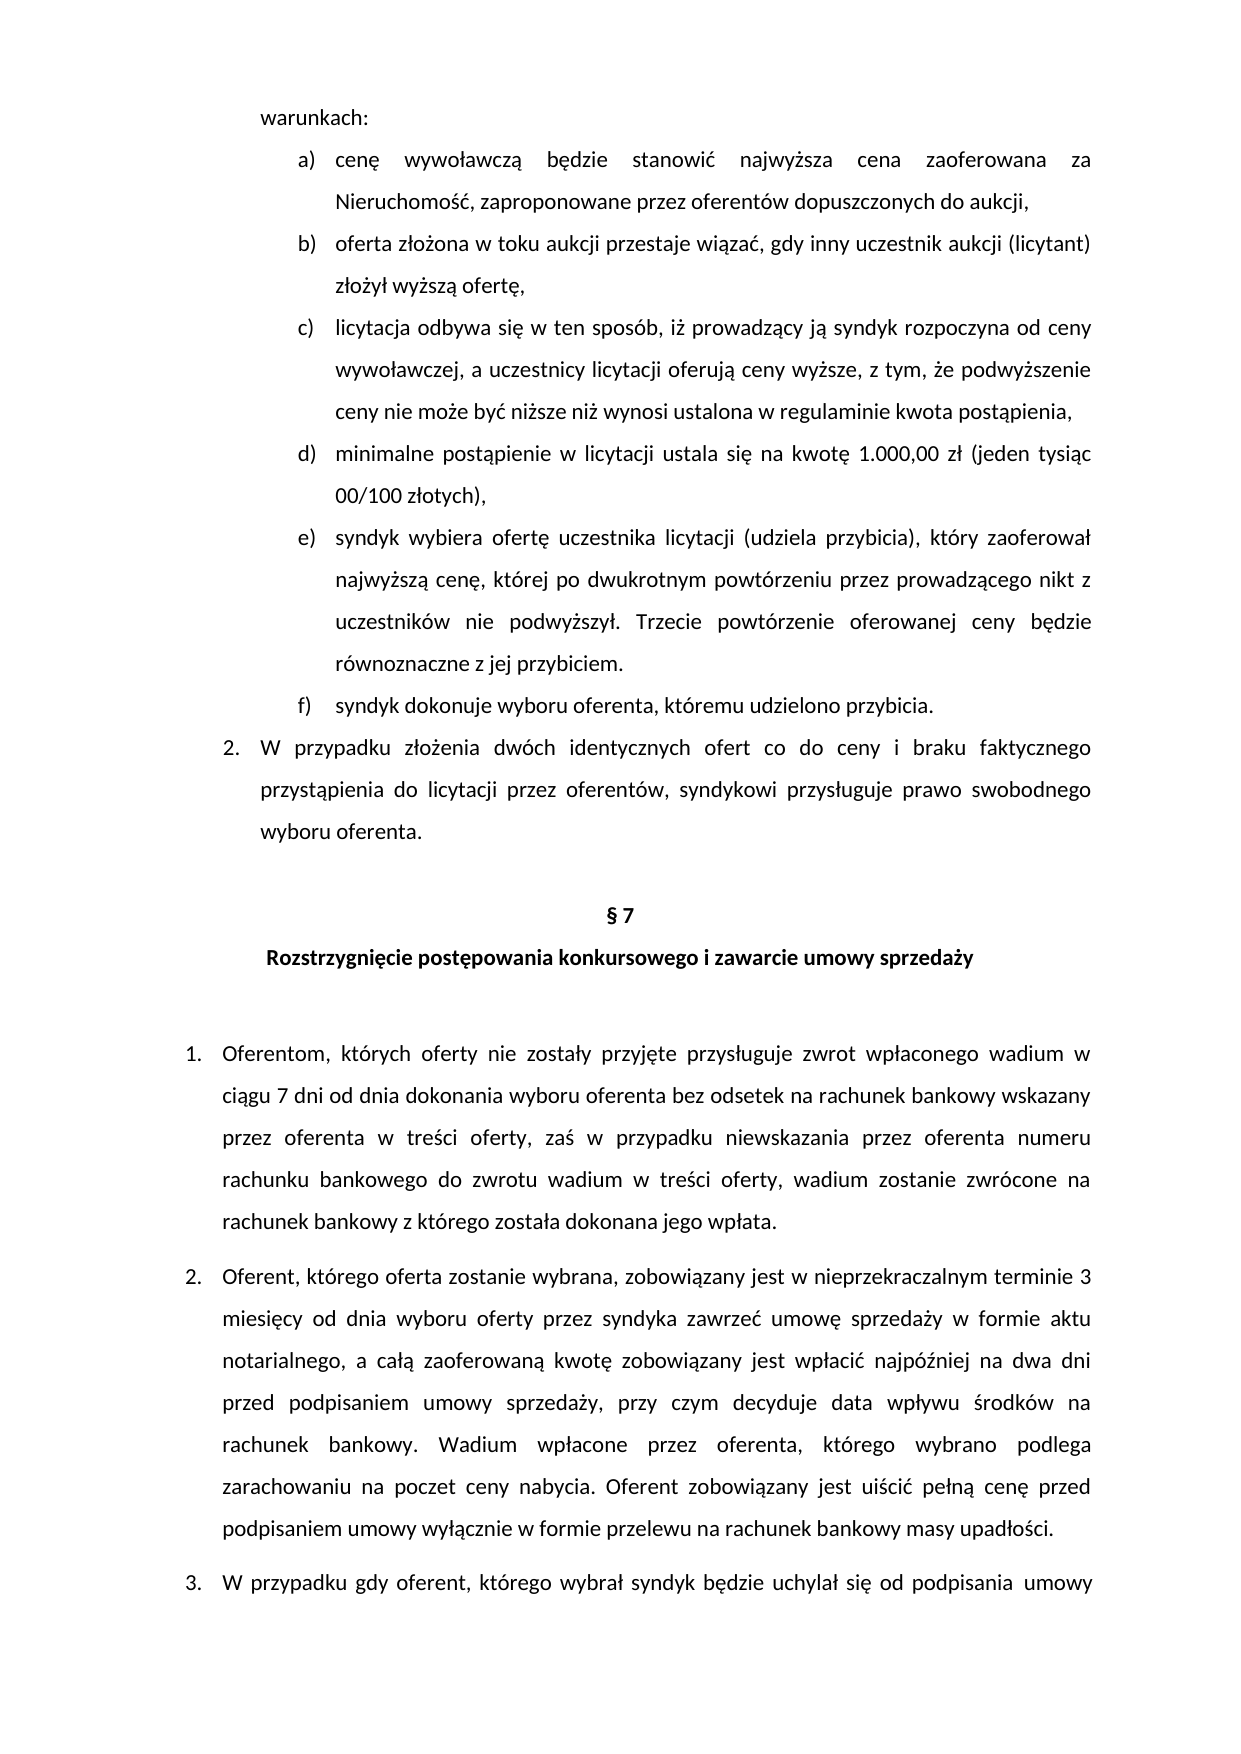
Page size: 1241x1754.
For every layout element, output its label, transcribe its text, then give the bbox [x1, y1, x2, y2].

list Oferent, którego oferta zostanie wybrana, zobowiązany jest w nieprzekraczalnym terminie 3 miesięcy od dnia wyboru oferty przez syndyka zawrzeć umowę sprzedaży w formie aktu notarialnego, a całą zaoferowaną kwotę zobowiązany jest wpłacić najpóźniej na dwa dni przed podpisaniem umowy sprzedaży, przy czym decyduje data wpływu środków na rachunek bankowy. Wadium wpłacone przez oferenta, którego wybrano podlega zarachowaniu na poczet ceny nabycia. Oferent zobowiązany jest uiścić pełną cenę przed podpisaniem umowy wyłącznie w formie przelewu na rachunek bankowy masy upadłości. [185, 1262, 1093, 1542]
list cenę wywoławczą będzie stanowić najwyższa cena zaoferowana za Nieruchomość, zaproponowane przez oferentów dopuszczonych do aukcji, [298, 145, 1093, 215]
list licytacja odbywa się w ten sposób, iż prowadzący ją syndyk rozpoczyna od ceny wywoławczej, a uczestnicy licytacji oferują ceny wyższe, z tym, że podwyższenie ceny nie może być niższe niż wynosi ustalona w regulaminie kwota postąpienia, [298, 313, 1093, 425]
list oferta złożona w toku aukcji przestaje wiązać, gdy inny uczestnik aukcji (licytant) złożył wyższą ofertę, [298, 229, 1093, 299]
list Oferentom, których oferty nie zostały przyjęte przysługuje zwrot wpłaconego wadium w ciągu 7 dni od dnia dokonania wyboru oferenta bez odsetek na rachunek bankowy wskazany przez oferenta w treści oferty, zaś w przypadku niewskazania przez oferenta numeru rachunku bankowego do zwrotu wadium w treści oferty, wadium zostanie zwrócone na rachunek bankowy z którego została dokonana jego wpłata. [185, 1039, 1093, 1235]
list W przypadku złożenia dwóch identycznych ofert co do ceny i braku faktycznego przystąpienia do licytacji przez oferentów, syndykowi przysługuje prawo swobodnego wyboru oferenta. [223, 733, 1093, 845]
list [223, 103, 1093, 131]
list syndyk dokonuje wyboru oferenta, któremu udzielono przybicia. [298, 691, 1093, 719]
text Rozstrzygnięcie postępowania konkursowego i zawarcie umowy sprzedaży [148, 943, 1093, 971]
text § 7 [148, 901, 1093, 929]
list syndyk wybiera ofertę uczestnika licytacji (udziela przybicia), który zaoferował najwyższą cenę, której po dwukrotnym powtórzeniu przez prowadzącego nikt z uczestników nie podwyższył. Trzecie powtórzenie oferowanej ceny będzie równoznaczne z jej przybiciem. [298, 523, 1093, 677]
list minimalne postąpienie w licytacji ustala się na kwotę 1.000,00 zł (jeden tysiąc 00/100 złotych), [298, 439, 1093, 509]
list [185, 1568, 1093, 1596]
